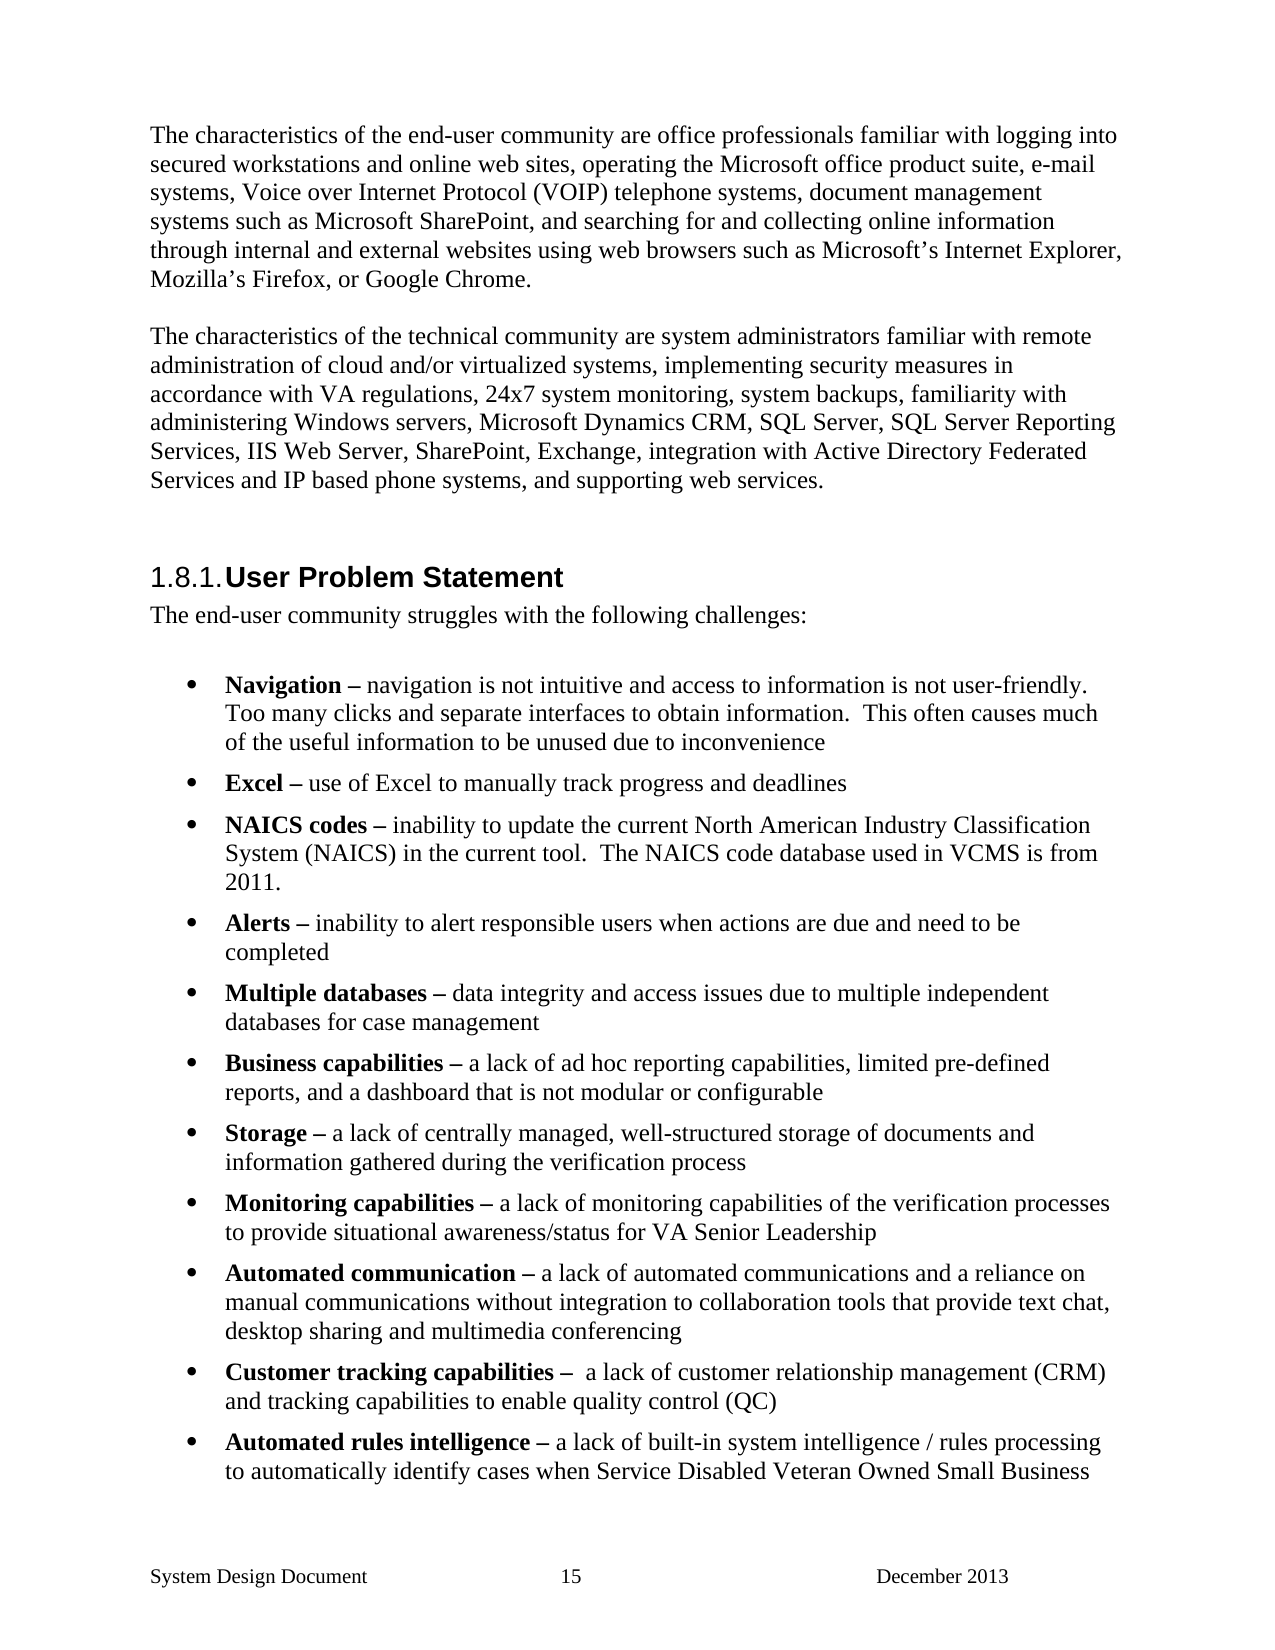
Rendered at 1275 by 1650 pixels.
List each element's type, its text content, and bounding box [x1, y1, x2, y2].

list Storage – a lack of centrally managed, well-structured storage of documents and information gathered during the verification process [187, 1118, 1125, 1176]
list Alerts – inability to alert responsible users when actions are due and need to be completed [187, 908, 1125, 966]
list Navigation – navigation is not intuitive and access to information is not user-friendly. Too many clicks and separate interfaces to obtain information. This often causes much of the useful information to be unused due to inconvenience [187, 670, 1125, 756]
list Monitoring capabilities – a lack of monitoring capabilities of the verification processes to provide situational awareness/status for VA Senior Leadership [187, 1188, 1125, 1246]
list Multiple databases – data integrity and access issues due to multiple independent databases for case management [187, 978, 1125, 1036]
list Excel – use of Excel to manually track progress and deadlines [187, 768, 1125, 797]
list Business capabilities – a lack of ad hoc reporting capabilities, limited pre-defined reports, and a dashboard that is not modular or configurable [187, 1048, 1125, 1106]
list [187, 1427, 1125, 1485]
list Customer tracking capabilities – a lack of customer relationship management (CRM) and tracking capabilities to enable quality control (QC) [187, 1357, 1125, 1415]
text The characteristics of the technical community are system administrators familiar with remote administration of cloud and/or virtualized systems, implementing security measures in accordance with VA regulations, 24x7 system monitoring, system backups, familiarity with administering Windows servers, Microsoft Dynamics CRM, SQL Server, SQL Server Reporting Services, IIS Web Server, SharePoint, Exchange, integration with Active Directory Federated Services and IP based phone systems, and supporting web services. [150, 321, 1125, 494]
text The characteristics of the end-user community are office professionals familiar with logging into secured workstations and online web sites, operating the Microsoft office product suite, e-mail systems, Voice over Internet Protocol (VOIP) telephone systems, document management systems such as Microsoft SharePoint, and searching for and collecting online information through internal and external websites using web browsers such as Microsoft’s Internet Explorer, Mozilla’s Firefox, or Google Chrome. [150, 120, 1125, 292]
subtitle User Problem Statement [150, 560, 1125, 593]
list Automated communication – a lack of automated communications and a reliance on manual communications without integration to collaboration tools that provide text chat, desktop sharing and multimedia conferencing [187, 1258, 1125, 1345]
list NAICS codes – inability to update the current North American Industry Classification System (NAICS) in the current tool. The NAICS code database used in VCMS is from 2011. [187, 810, 1125, 896]
text The end-user community struggles with the following challenges: [150, 600, 1125, 628]
